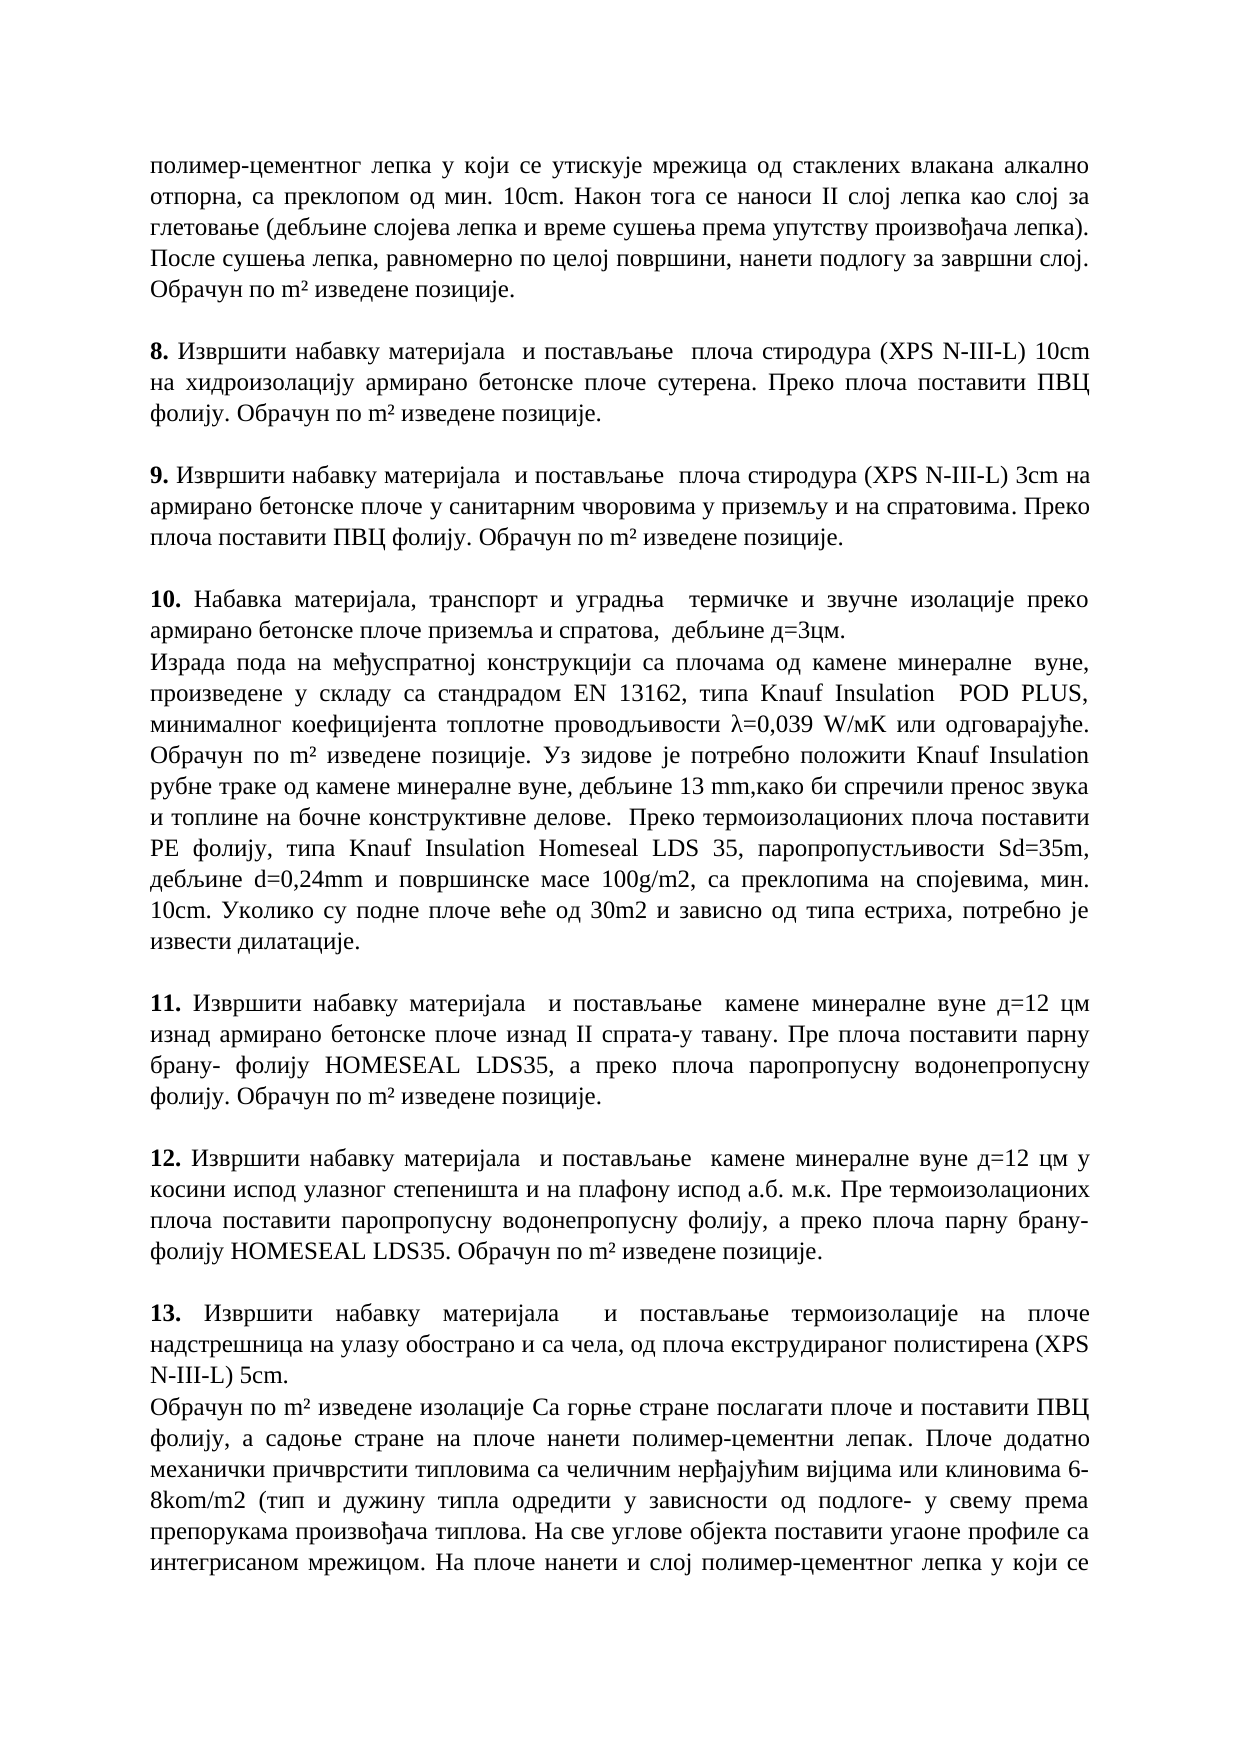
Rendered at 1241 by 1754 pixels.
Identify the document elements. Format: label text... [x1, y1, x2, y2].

text 12. Извршити набавку материјала и постављање камене минералне вуне д=12 цм у косини испод улазног степеништа и на плафону испод а.б. м.к. Пре термоизолационих плоча поставити паропропусну водонепропусну фолију, а преко плоча парну брану- фолију HOMESEAL LDS35. Обрачун по m² изведене позиције. [150, 1143, 1090, 1265]
text 11. Извршити набавку материјала и постављање камене минералне вуне д=12 цм изнад армирано бетонске плоче изнад II спрата-у тавану. Пре плоча поставити парну брану- фолију HOMESEAL LDS35, а преко плоча паропропусну водонепропусну фолију. Обрачун по m² изведене позиције. [150, 988, 1090, 1110]
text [150, 1392, 1090, 1576]
text 9. Извршити набавку материјала и постављање плоча стиродура (XPS N-III-L) 3cm на армирано бетонске плоче у санитарним чворовима у приземљу и на спратовима. Преко плоча поставити ПВЦ фолију. Обрачун по m² изведене позиције. [150, 460, 1090, 551]
text Израда пода на међуспратној конструкцији са плочама од камене минералне вуне, произведене у складу са стандрадом EN 13162, типа Knauf Insulation POD PLUS, минималног коефицијента топлотне проводљивости λ=0,039 W/мК или одговарајуће. Обрачун по m² изведене позиције. Уз зидове је потребно положити Knauf Insulation рубне траке од камене минералне вуне, дебљине 13 mm,како би спречили пренос звука и топлине на бочне конструктивне делове. Преко термоизолационих плоча поставити PE фолију, типа Knauf Insulation Homeseal LDS 35, паропропустљивости Sd=35m, дебљине d=0,24mm и површинске масе 100g/m2, са преклопима на спојевима, мин. 10cm. Уколико су подне плоче веће од 30m2 и зависно од типа естриха, потребно је извести дилатације. [150, 647, 1090, 955]
text 13. Извршити набавку материјала и постављање термоизолације на плоче надстрешница на улазу обострано и са чела, од плоча екструдираног полистирена (XPS N-III-L) 5cm. [150, 1298, 1090, 1389]
text 8. Извршити набавку материјала и постављање плоча стиродура (XPS N-III-L) 10cm на хидроизолацију армирано бетонске плоче сутерена. Преко плоча поставити ПВЦ фолију. Обрачун по m² изведене позиције. [150, 336, 1090, 427]
text 10. Набавка материјала, транспорт и уградња термичке и звучне изолације преко армирано бетонске плоче приземља и спратова, дебљине д=3цм. [150, 584, 1090, 644]
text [150, 150, 1090, 303]
